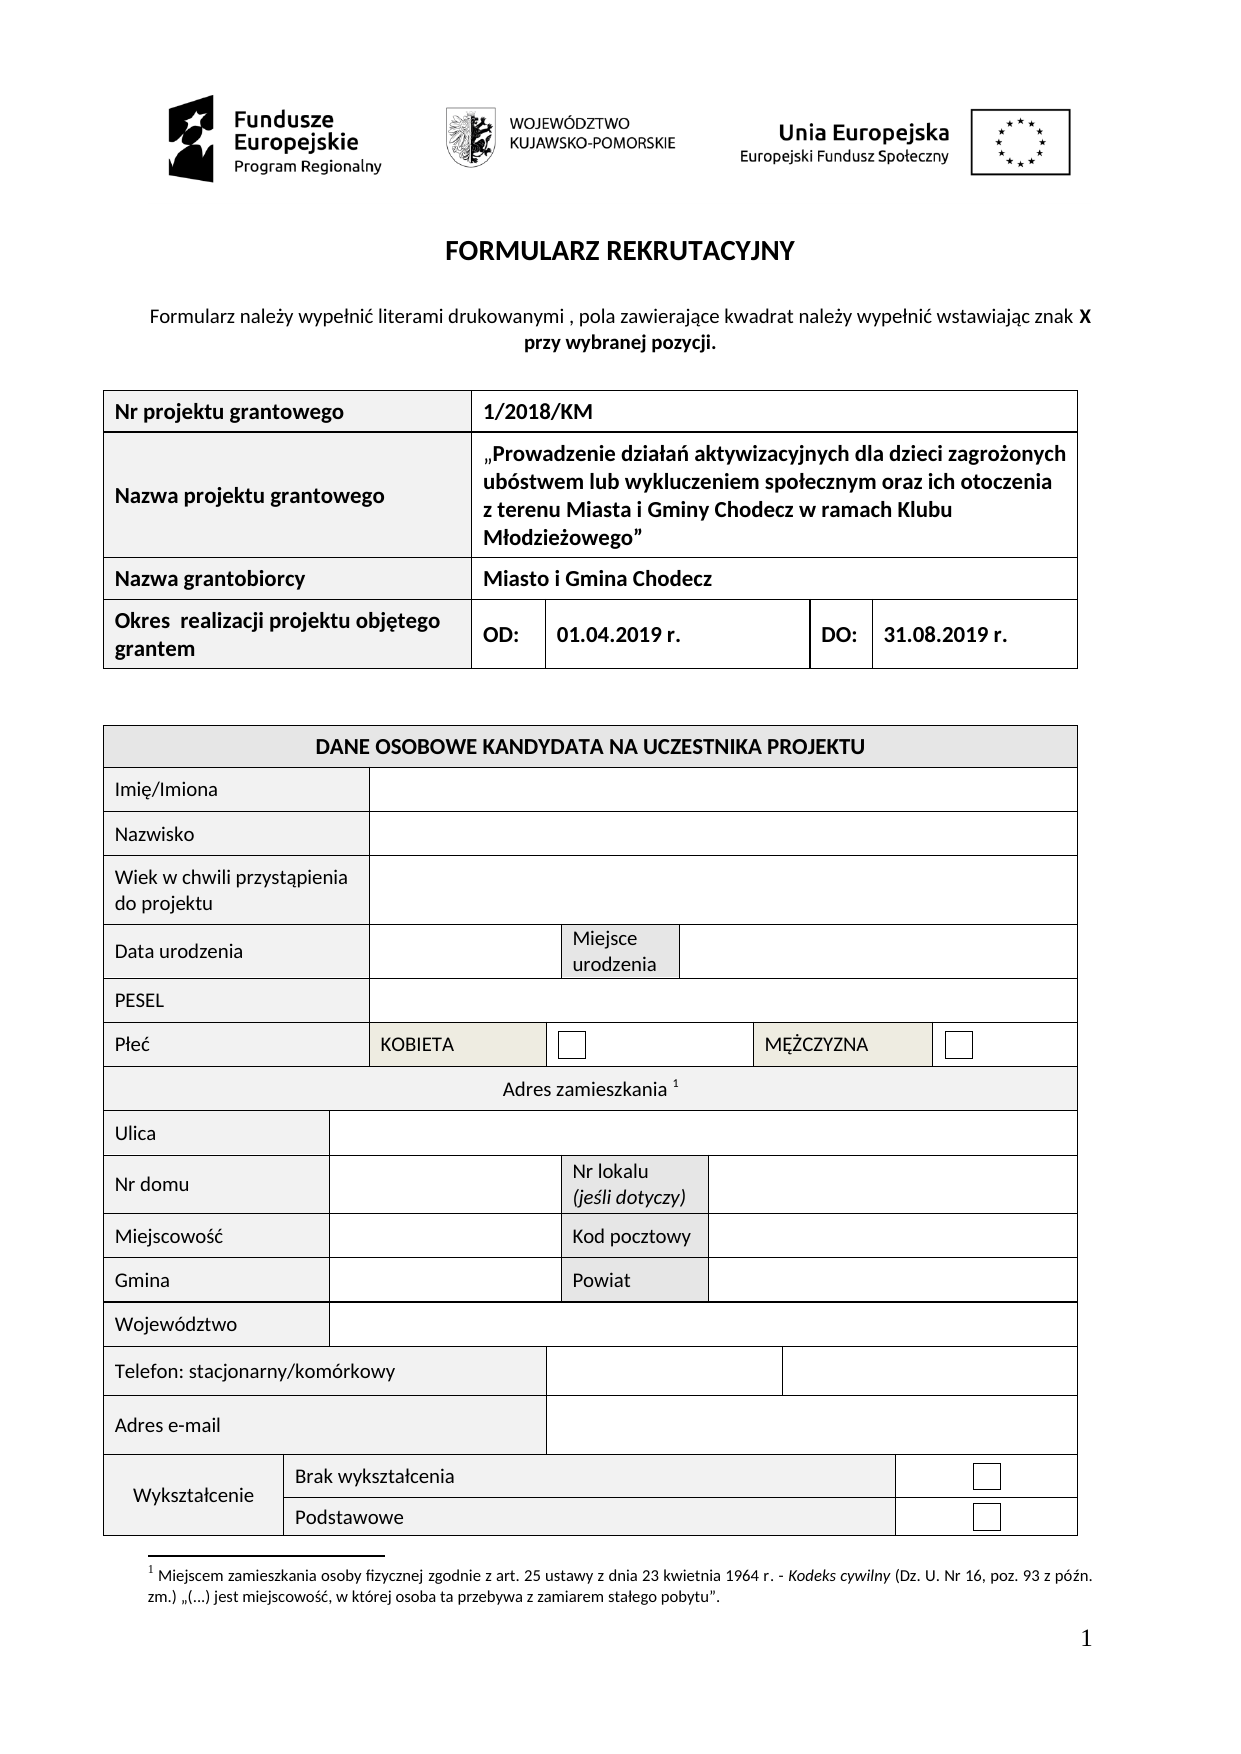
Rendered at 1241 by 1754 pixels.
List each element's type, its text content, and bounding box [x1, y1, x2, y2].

table_header Nr projektu grantowego [104, 391, 471, 431]
table_cell 01.04.2019 r. [546, 600, 809, 668]
table_cell [709, 1258, 1077, 1301]
table_cell Wiek w chwili przystąpienia do projektu [104, 856, 369, 924]
table_cell Nr domu [104, 1156, 329, 1213]
table_cell Podstawowe [284, 1498, 895, 1535]
text FORMULARZ REKRUTACYJNY [148, 232, 1093, 268]
table_cell „Prowadzenie działań aktywizacyjnych dla dzieci zagrożonych ubóstwem lub wykluczeniem społecznym oraz ich otoczenia z terenu Miasta i Gminy Chodecz w ramach Klubu Młodzieżowego” [472, 433, 1077, 557]
table_cell DO: [811, 600, 872, 668]
table_cell Data urodzenia [104, 925, 369, 977]
table_cell OD: [472, 600, 545, 668]
table_cell Wykształcenie [104, 1455, 283, 1535]
table_cell [709, 1214, 1077, 1257]
table_cell Województwo [104, 1303, 329, 1346]
table_header 1/2018/KM [472, 391, 1077, 431]
table_cell [783, 1347, 1077, 1395]
table_cell MĘŻCZYZNA [754, 1023, 932, 1066]
table_cell [709, 1156, 1077, 1213]
table_cell Kod pocztowy [562, 1214, 708, 1257]
table_cell [330, 1214, 561, 1257]
table_cell Telefon: stacjonarny/komórkowy [104, 1347, 546, 1395]
table_cell Miasto i Gmina Chodecz [472, 558, 1077, 599]
table_cell [330, 1258, 561, 1301]
table_cell [330, 1303, 1077, 1346]
table_cell [370, 925, 561, 977]
table_cell Nazwa projektu grantowego [104, 433, 471, 557]
table_cell [547, 1396, 1077, 1454]
table_cell [330, 1156, 561, 1213]
table_cell [370, 812, 1077, 855]
table_cell Miejsce urodzenia [562, 925, 679, 977]
table_cell Gmina [104, 1258, 329, 1301]
table_cell [547, 1347, 782, 1395]
table_cell [370, 979, 1077, 1022]
table_cell [896, 1455, 1077, 1497]
table_cell Brak wykształcenia [284, 1455, 895, 1497]
table_cell Miejscowość [104, 1214, 329, 1257]
table_cell Adres e-mail [104, 1396, 546, 1454]
table_cell [370, 856, 1077, 924]
text Formularz należy wypełnić literami drukowanymi , pola zawierające kwadrat należy wypełnić wstawiając znak X przy wybranej pozycji. [148, 303, 1093, 354]
table_cell 31.08.2019 r. [873, 600, 1077, 668]
table_cell Imię/Imiona [104, 768, 369, 811]
table_cell [330, 1111, 1077, 1154]
table_cell Okres realizacji projektu objętego grantem [104, 600, 471, 668]
table_cell [547, 1023, 753, 1066]
table_cell Adres zamieszkania [104, 1067, 1077, 1110]
picture [147, 73, 1092, 204]
table_cell KOBIETA [370, 1023, 546, 1066]
table_header DANE OSOBOWE KANDYDATA NA UCZESTNIKA PROJEKTU [104, 726, 1077, 767]
table_cell PESEL [104, 979, 369, 1022]
table_cell [896, 1498, 1077, 1535]
table_cell Płeć [104, 1023, 369, 1066]
table_cell Nr lokalu (jeśli dotyczy) [562, 1156, 708, 1213]
table_cell Ulica [104, 1111, 329, 1154]
table_cell Nazwa grantobiorcy [104, 558, 471, 599]
table_cell [680, 925, 1077, 977]
table_cell [933, 1023, 1077, 1066]
table_cell Nazwisko [104, 812, 369, 855]
table_cell [370, 768, 1077, 811]
table_cell Powiat [562, 1258, 708, 1301]
